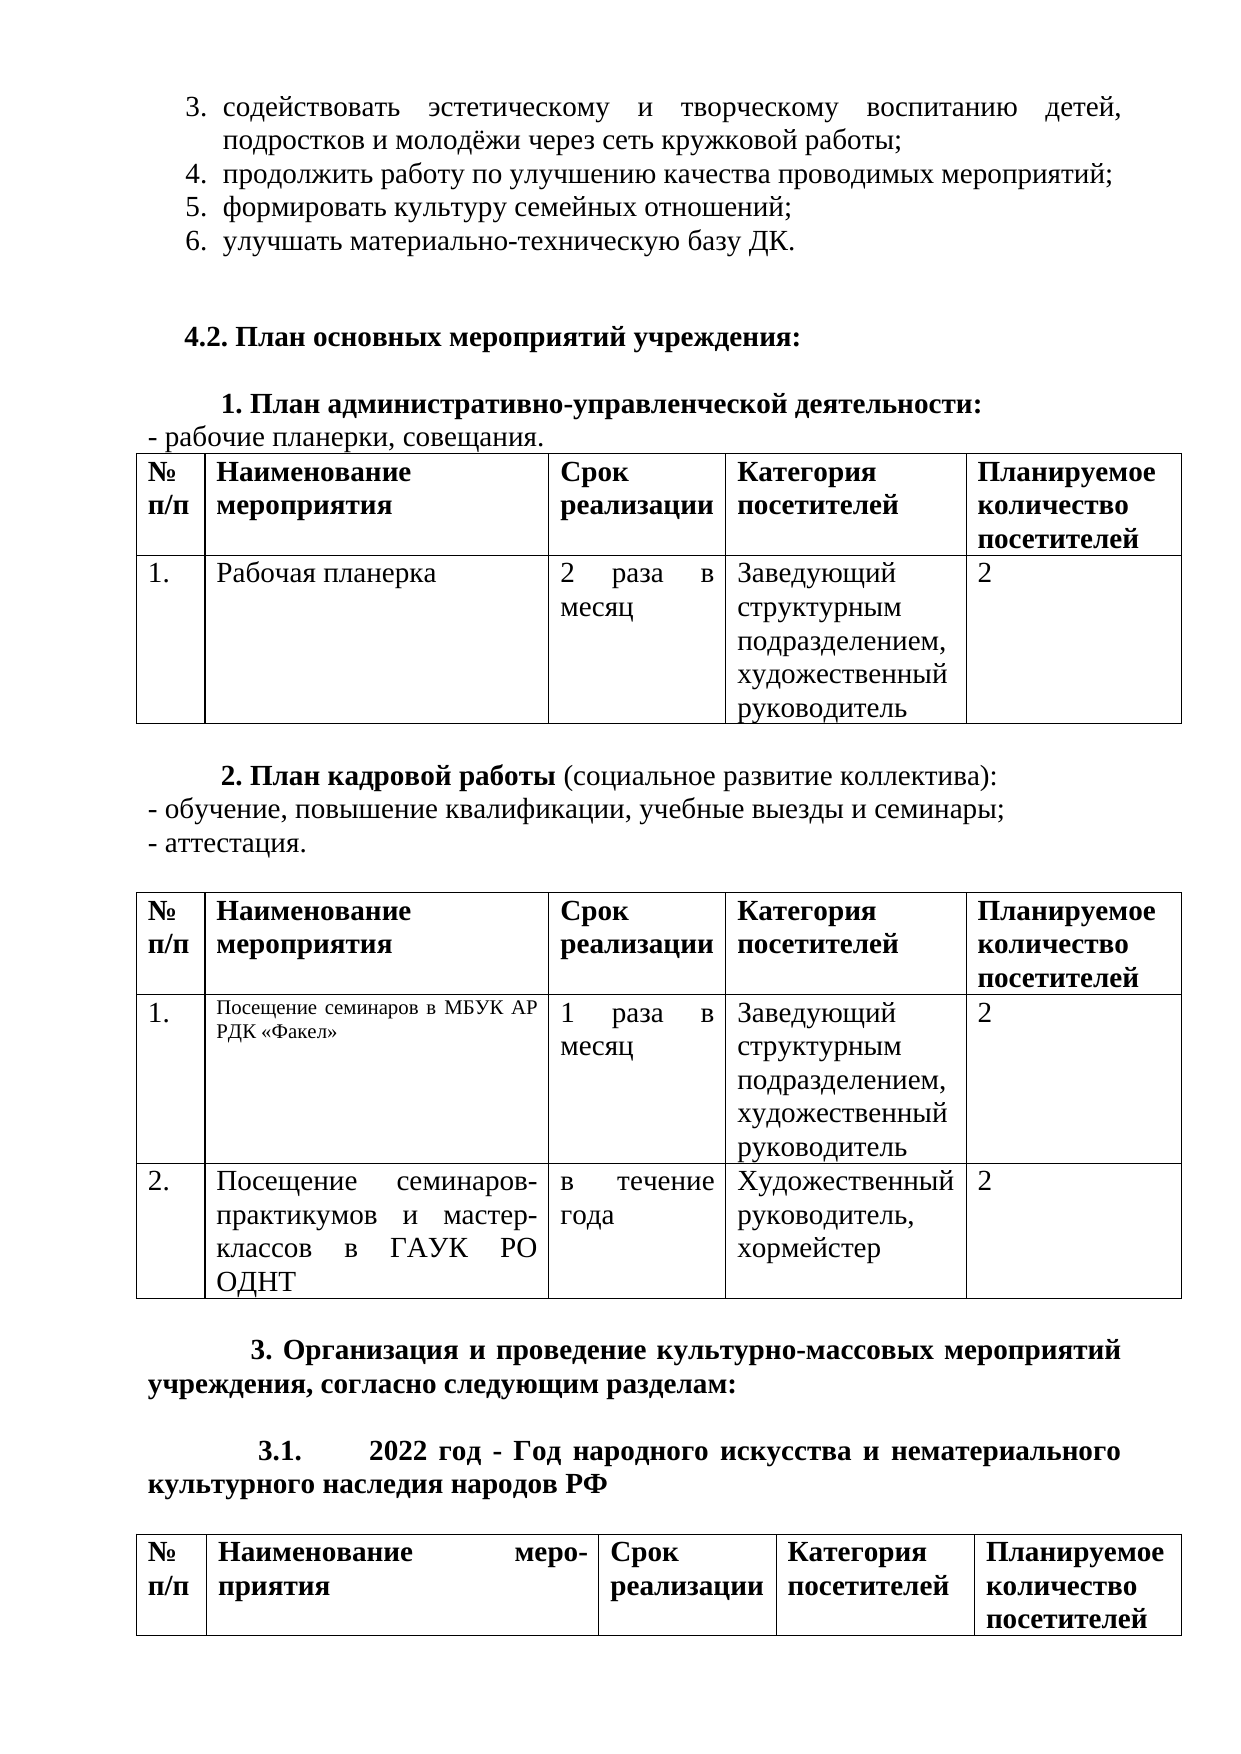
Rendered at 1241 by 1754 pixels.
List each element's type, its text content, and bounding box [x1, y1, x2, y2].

table_header Срок реализации [549, 454, 725, 554]
table_cell 2. [137, 1164, 204, 1298]
table_cell Заведующий структурным подразделением, художественный руководитель [726, 995, 966, 1162]
table_header Срок реализации [599, 1535, 776, 1635]
table_header Планируемое количество посетителей [975, 1535, 1181, 1635]
table_header Планируемое количество посетителей [967, 893, 1181, 994]
table_cell 2 [967, 556, 1181, 723]
list продолжить работу по улучшению качества проводимых мероприятий; [185, 156, 1122, 189]
text 1. План административно-управленческой деятельности: [148, 386, 1122, 419]
table_cell Посещение семинаров в МБУК АР РДК «Факел» [206, 995, 548, 1162]
table_header Категория посетителей [726, 454, 966, 554]
text - обучение, повышение квалификации, учебные выезды и семинары; [148, 791, 1122, 825]
table_header Категория посетителей [777, 1535, 974, 1635]
list формировать культуру семейных отношений; [185, 189, 1122, 223]
table_cell 1. [137, 556, 204, 723]
text 2. План кадровой работы (социальное развитие коллектива): [148, 758, 1122, 791]
table_header Наименование мероприятия [206, 893, 548, 994]
table_header Планируемое количество посетителей [967, 454, 1181, 554]
list улучшать материально-техническую базу ДК. [185, 223, 1122, 256]
table_cell 2 раза в месяц [549, 556, 725, 723]
text 3. Организация и проведение культурно-массовых мероприятий учреждения, согласно следующим разделам: [148, 1332, 1122, 1399]
text - аттестация. [148, 825, 1122, 858]
table_cell в течение года [549, 1164, 725, 1298]
table_header № п/п [137, 893, 204, 994]
table_header Срок реализации [549, 893, 725, 994]
table_cell Рабочая планерка [206, 556, 548, 723]
table_header № п/п [137, 1535, 206, 1635]
table_header Категория посетителей [726, 893, 966, 994]
text - рабочие планерки, совещания. [148, 419, 1122, 453]
table_header № п/п [137, 454, 204, 554]
table_cell Художественный руководитель, хормейстер [726, 1164, 966, 1298]
text 3.1. 2022 год - Год народного искусства и нематериального культурного наследия народов РФ [148, 1433, 1122, 1500]
table_cell 1. [137, 995, 204, 1162]
table_header Наименование мероприятия [207, 1535, 598, 1635]
text 4.2. План основных мероприятий учреждения: [148, 319, 1122, 352]
list содействовать эстетическому и творческому воспитанию детей, подростков и молодёжи через сеть кружковой работы; [185, 89, 1122, 156]
table_cell 2 [967, 1164, 1181, 1298]
table_cell 2 [967, 995, 1181, 1162]
table_cell Посещение семинаров-практикумов и мастер-классов в ГАУК РО ОДНТ [206, 1164, 548, 1298]
table_header Наименование мероприятия [206, 454, 548, 554]
table_cell 1 раза в месяц [549, 995, 725, 1162]
table_cell Заведующий структурным подразделением, художественный руководитель [726, 556, 966, 723]
